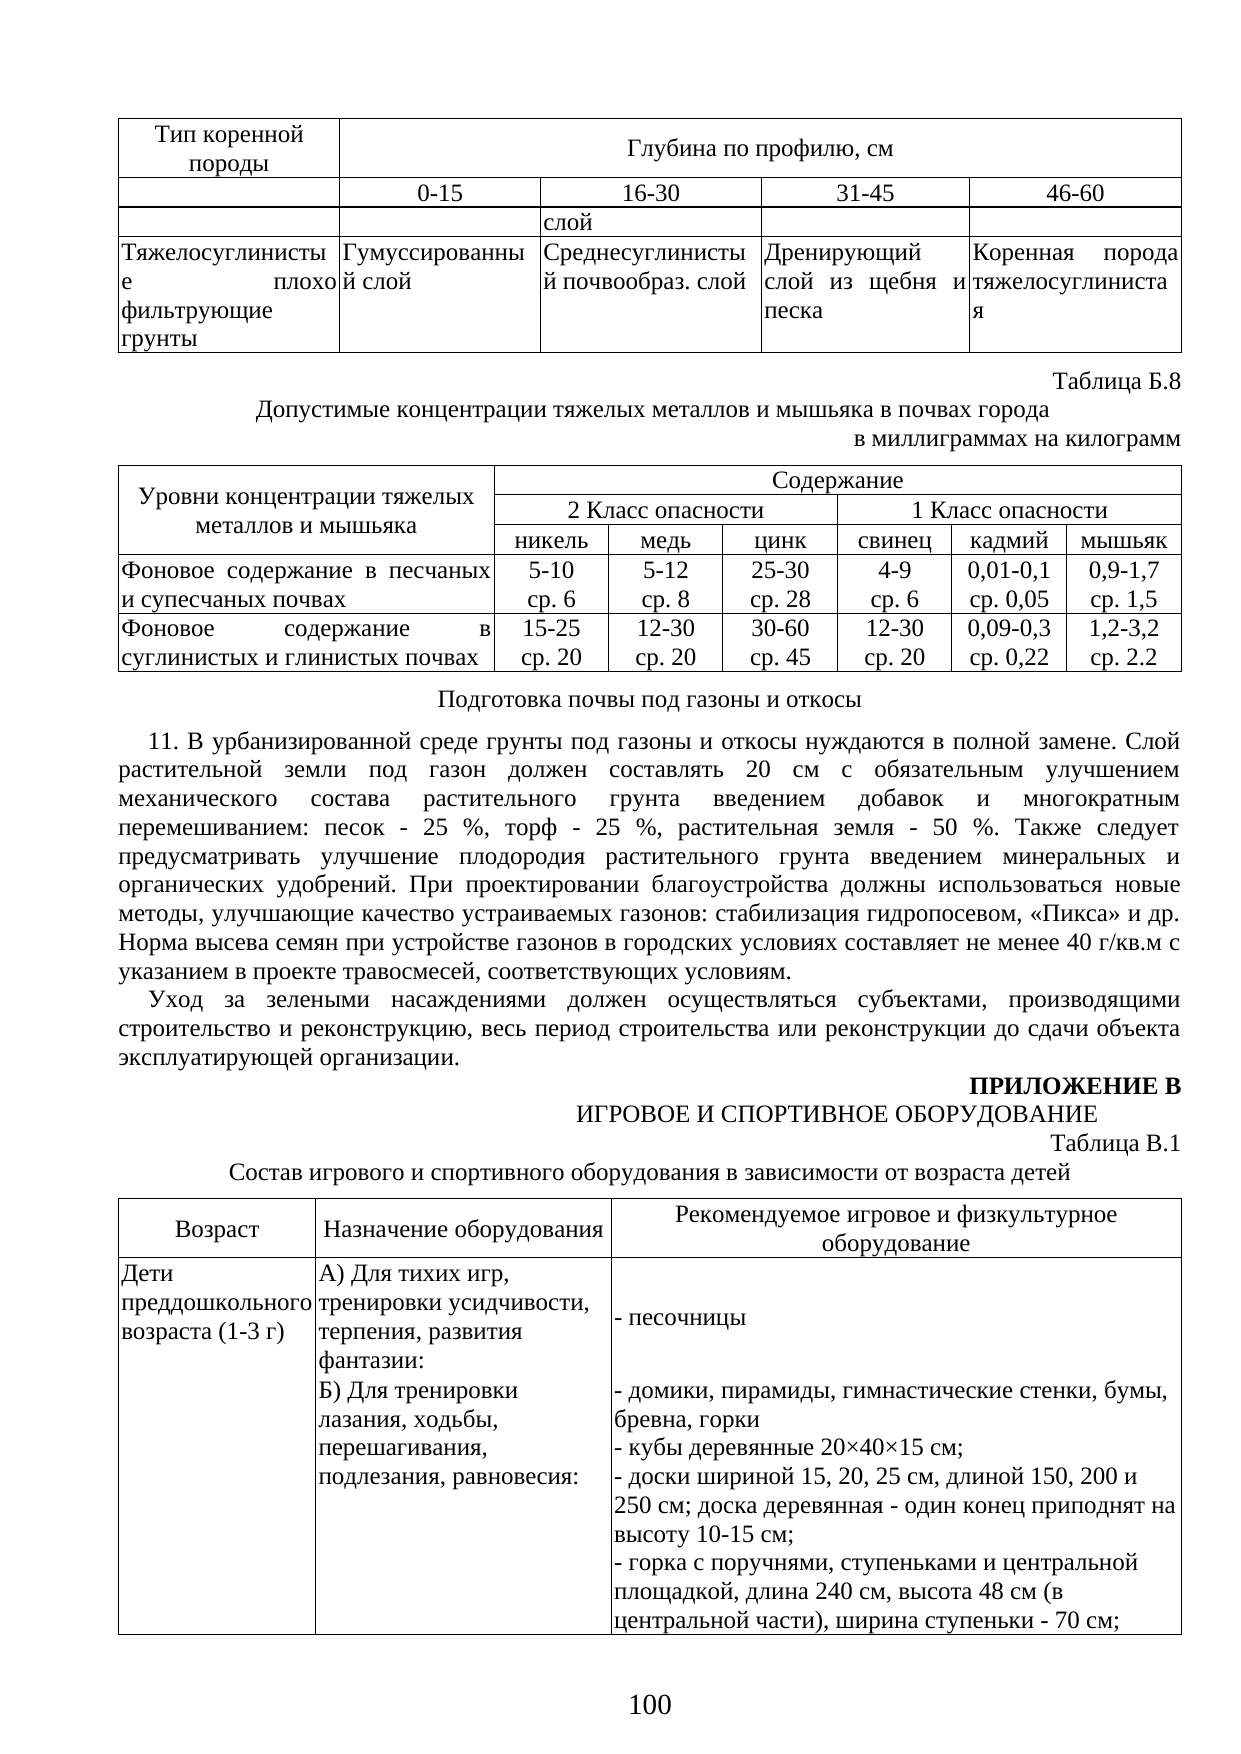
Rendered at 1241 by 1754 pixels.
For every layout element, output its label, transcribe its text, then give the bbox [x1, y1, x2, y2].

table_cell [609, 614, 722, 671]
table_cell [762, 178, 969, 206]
text Уход за зелеными насаждениями должен осуществляться субъектами, производящими строительство и реконструкцию, весь период строительства или реконструкции до сдачи объекта эксплуатирующей организации. [118, 984, 1181, 1071]
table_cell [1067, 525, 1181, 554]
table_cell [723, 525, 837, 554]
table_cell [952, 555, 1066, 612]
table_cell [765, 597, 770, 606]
text Допустимые концентрации тяжелых металлов и мышьяка в почвах города [118, 394, 1181, 423]
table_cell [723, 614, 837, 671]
text Таблица Б.8 [118, 366, 1181, 394]
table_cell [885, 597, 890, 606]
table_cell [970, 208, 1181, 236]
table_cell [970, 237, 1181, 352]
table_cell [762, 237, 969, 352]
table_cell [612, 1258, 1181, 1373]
text Состав игрового и спортивного оборудования в зависимости от возраста детей [118, 1157, 1181, 1186]
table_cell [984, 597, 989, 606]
subtitle ПРИЛОЖЕНИЕ В [418, 1071, 1181, 1099]
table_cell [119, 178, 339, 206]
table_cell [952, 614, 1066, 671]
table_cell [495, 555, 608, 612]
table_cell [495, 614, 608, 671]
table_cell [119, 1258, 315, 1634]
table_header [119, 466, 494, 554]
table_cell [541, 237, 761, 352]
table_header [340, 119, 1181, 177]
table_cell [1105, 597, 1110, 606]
text Таблица В.1 [118, 1128, 1181, 1157]
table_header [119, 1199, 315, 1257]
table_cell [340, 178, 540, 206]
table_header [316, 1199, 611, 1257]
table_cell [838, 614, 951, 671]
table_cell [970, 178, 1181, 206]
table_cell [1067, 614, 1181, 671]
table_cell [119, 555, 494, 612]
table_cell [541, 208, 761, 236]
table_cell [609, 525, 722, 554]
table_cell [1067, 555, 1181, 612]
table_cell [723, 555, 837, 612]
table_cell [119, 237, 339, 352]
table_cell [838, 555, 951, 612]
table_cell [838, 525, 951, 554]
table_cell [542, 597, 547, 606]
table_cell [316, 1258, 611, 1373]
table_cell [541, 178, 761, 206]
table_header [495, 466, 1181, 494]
text 11. В урбанизированной среде грунты под газоны и откосы нуждаются в полной замене. Слой растительной земли под газон должен составлять с обязательным улучшением механического состава растительного грунта введением добавок и многократным перемешиванием: песок - 25 %, торф - 25 %, растительная земля - 50 %. Также следует предусматривать улучшение плодородия растительного грунта введением минеральных и органических удобрений. При проектировании благоустройства должны использоваться новые методы, улучшающие качество устраиваемых газонов: стабилизация гидропосевом, «Пикса» и др. Норма высева семян при устройстве газонов в городских условиях составляет не менее 40 г/кв.м с указанием в проекте травосмесей, соответствующих условиям. [118, 726, 1181, 984]
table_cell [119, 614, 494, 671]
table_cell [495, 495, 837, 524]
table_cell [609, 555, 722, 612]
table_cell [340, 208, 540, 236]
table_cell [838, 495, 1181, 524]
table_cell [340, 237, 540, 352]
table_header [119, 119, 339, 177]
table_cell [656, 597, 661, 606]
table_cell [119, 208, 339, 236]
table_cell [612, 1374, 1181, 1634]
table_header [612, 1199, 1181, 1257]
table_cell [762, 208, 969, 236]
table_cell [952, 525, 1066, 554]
subtitle ИГРОВОЕ И СПОРТИВНОЕ ОБОРУДОВАНИЕ [418, 1099, 1181, 1128]
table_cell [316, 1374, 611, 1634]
text в миллиграммах на килограмм [118, 423, 1181, 452]
text Подготовка почвы под газоны и откосы [118, 684, 1181, 713]
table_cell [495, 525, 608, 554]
